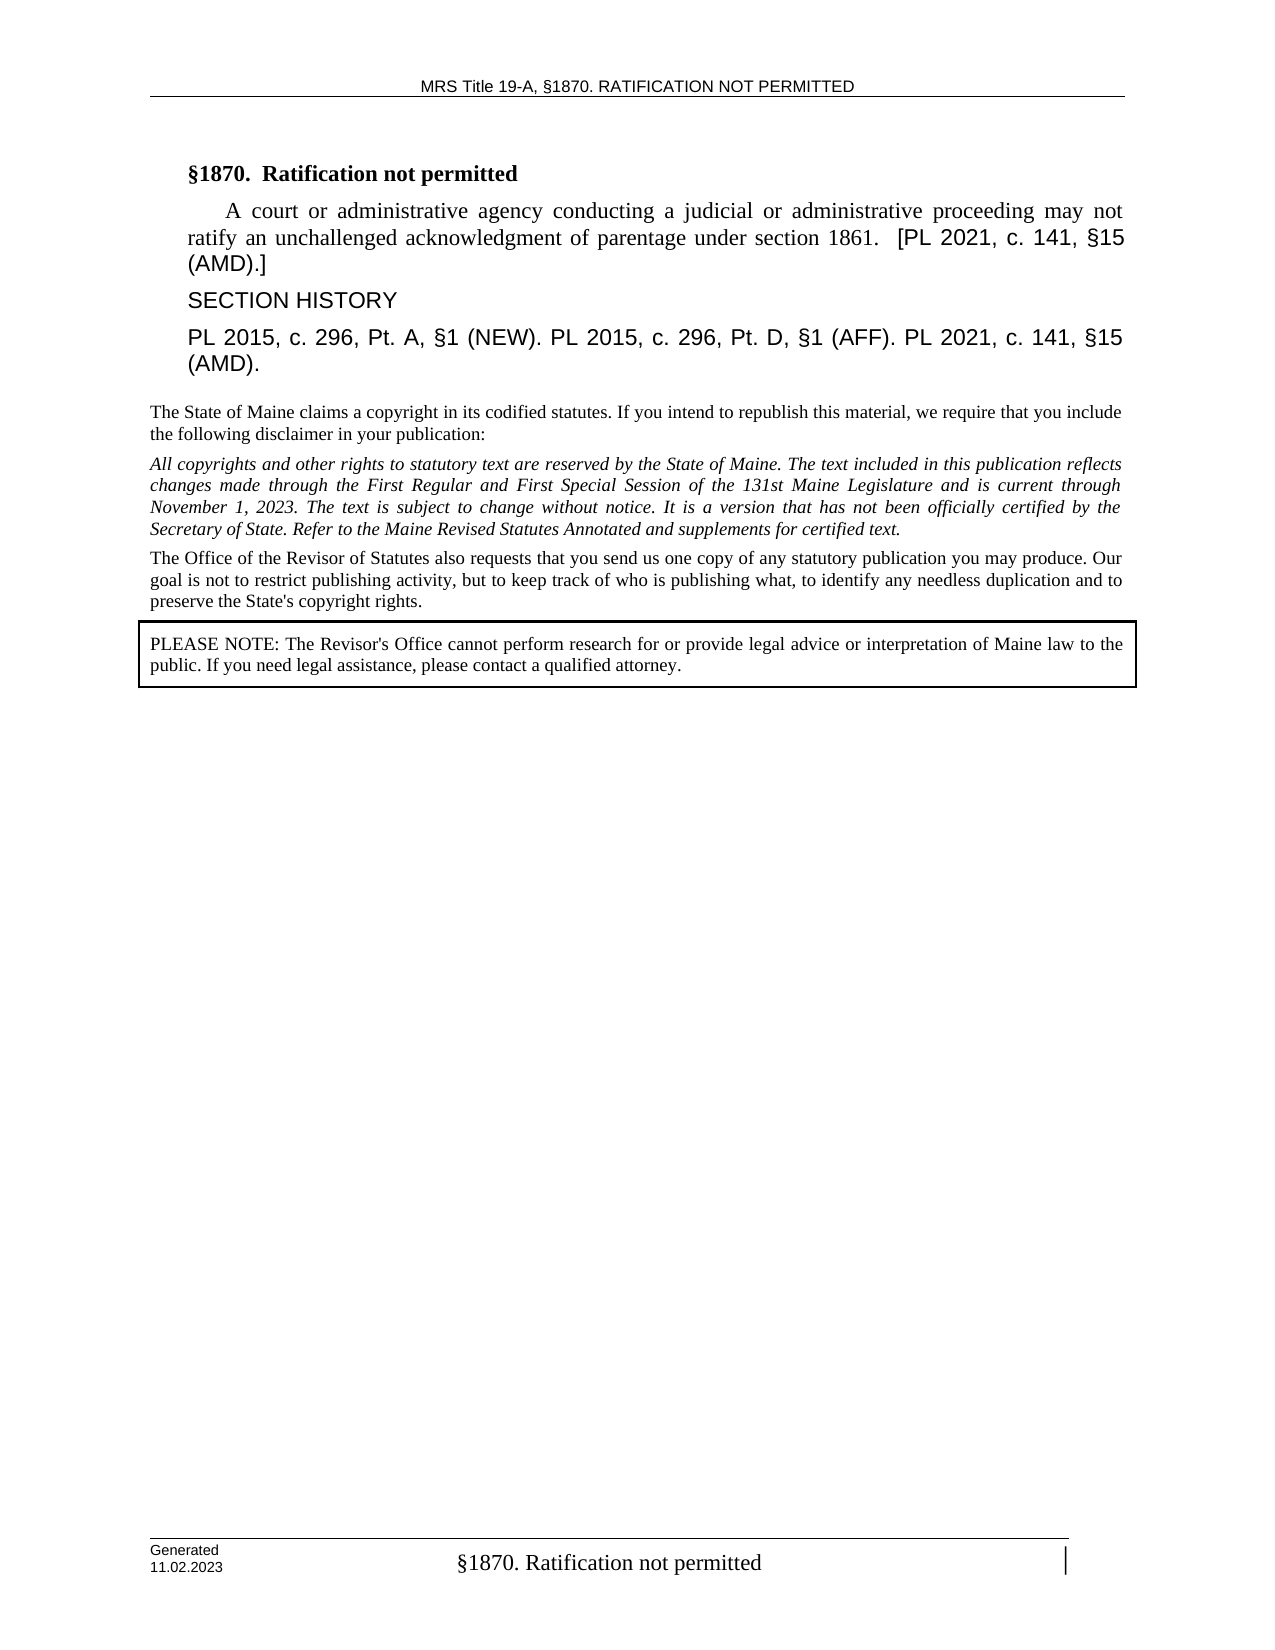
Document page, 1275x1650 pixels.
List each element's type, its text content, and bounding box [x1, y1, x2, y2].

text PL 2015, c. 296, Pt. A, §1 (NEW). PL 2015, c. 296, Pt. D, §1 (AFF). PL 2021, c. 141, §15 (AMD). [187, 323, 1125, 376]
text The Office of the Revisor of Statutes also requests that you send us one copy of any statutory publication you may produce. Our goal is not to restrict publishing activity, but to keep track of who is publishing what, to identify any needless duplication and to preserve the State's copyright rights. [150, 547, 1125, 612]
text SECTION HISTORY [187, 287, 1125, 313]
text All copyrights and other rights to statutory text are reserved by the State of Maine. The text included in this publication reflects changes made through the First Regular and First Special Session of the 131st Maine Legislature and is current through November 1, 2023 . The text is subject to change without notice. It is a version that has not been officially certified by the Secretary of State. Refer to the Maine Revised Statutes Annotated and supplements for certified text. [150, 453, 1125, 539]
text The State of Maine claims a copyright in its codified statutes. If you intend to republish this material, we require that you include the following disclaimer in your publication: [150, 401, 1125, 444]
text A court or administrative agency conducting a judicial or administrative proceeding may not ratify an unchallenged acknowledgment of parentage under section 1861. [PL 2021, c. 141, §15 (AMD).] [187, 197, 1125, 276]
text PLEASE NOTE: The Revisor's Office cannot perform research for or provide legal advice or interpretation of Maine law to the public. If you need legal assistance, please contact a qualified attorney. [140, 623, 1135, 686]
text §1870. Ratification not permitted [187, 160, 1125, 187]
